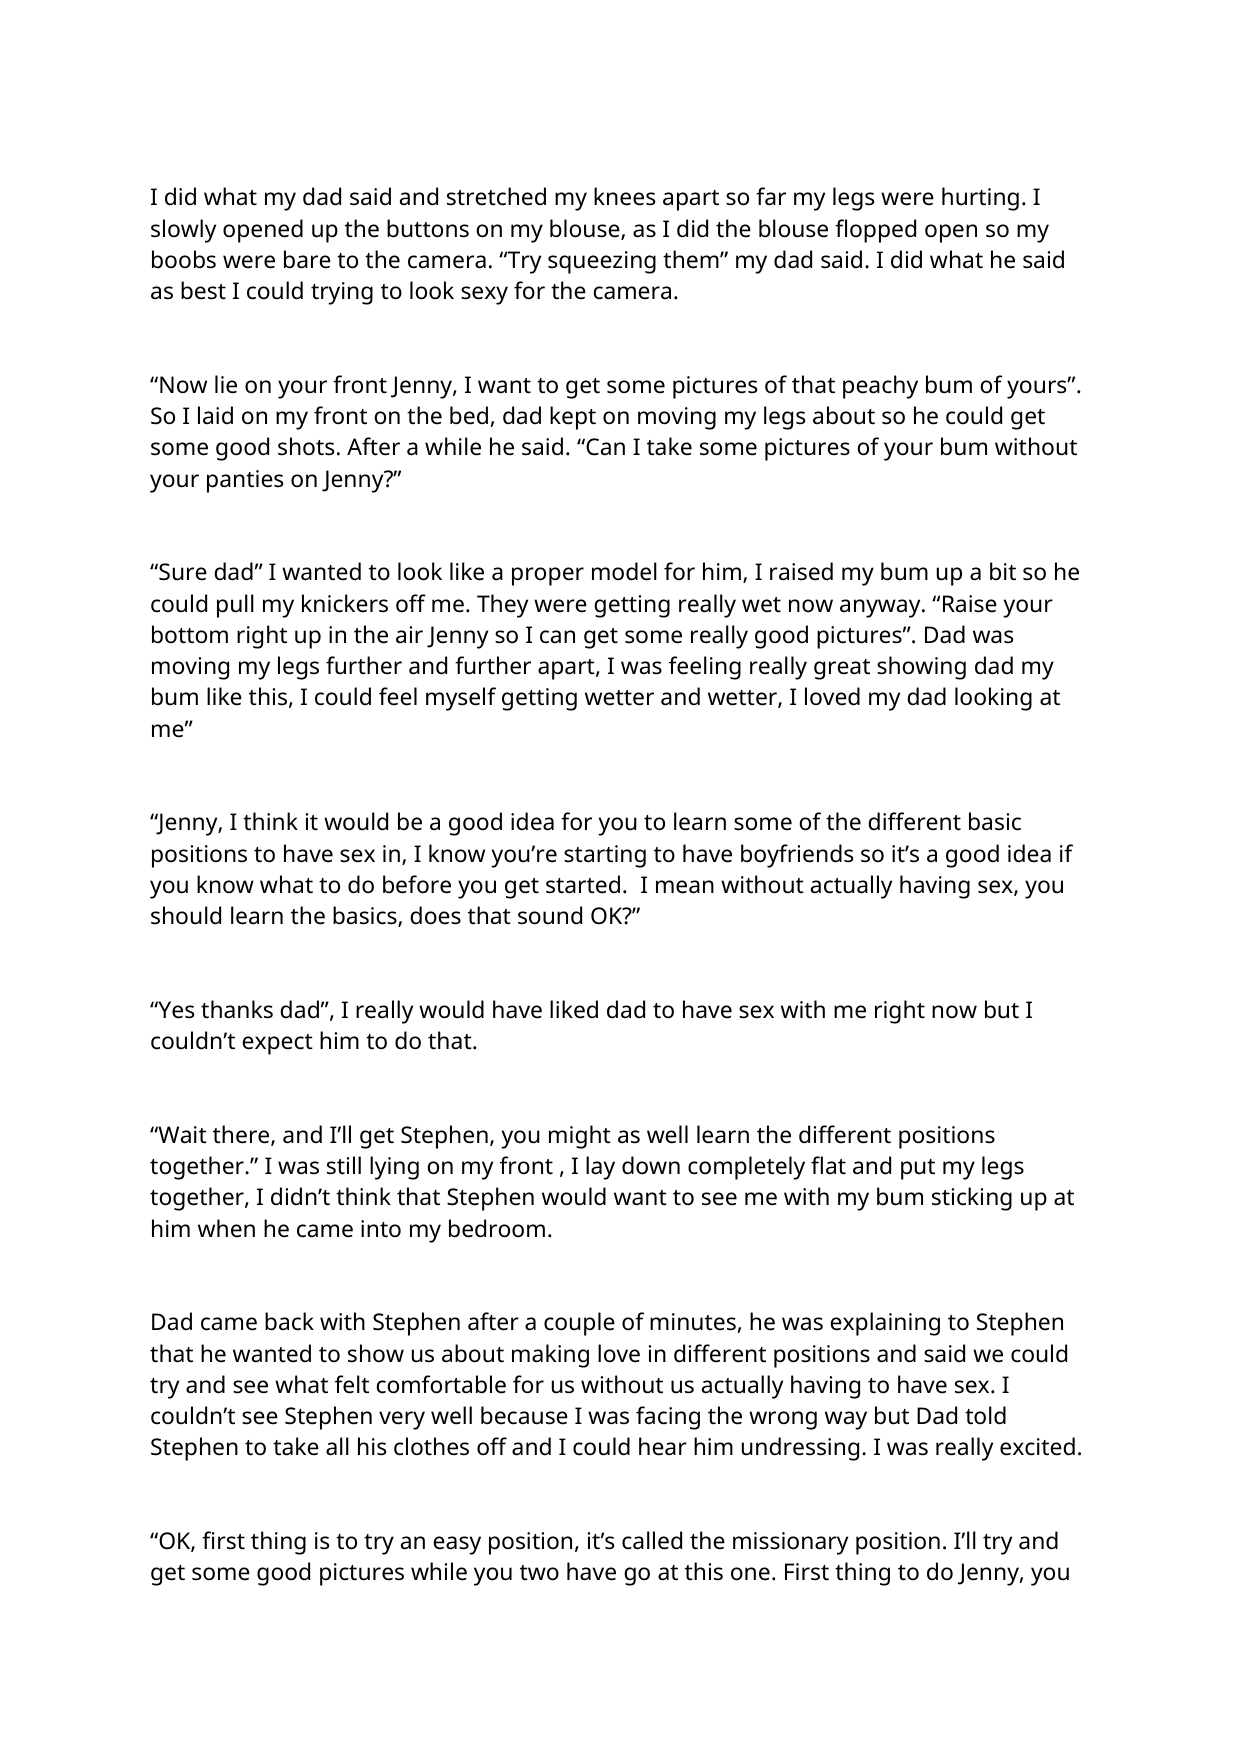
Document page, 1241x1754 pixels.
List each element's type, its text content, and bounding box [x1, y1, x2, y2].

text Dad came back with Stephen after a couple of minutes, he was explaining to Stephen that he wanted to show us about making love in different positions and said we could try and see what felt comfortable for us without us actually having to have sex. I couldn’t see Stephen very well because I was facing the wrong way but Dad told Stephen to take all his clothes off and I could hear him undressing. I was really excited. [150, 1306, 1090, 1462]
text “Sure dad” I wanted to look like a proper model for him, I raised my bum up a bit so he could pull my knickers off me. They were getting really wet now anyway. “Raise your bottom right up in the air Jenny so I can get some really good pictures”. Dad was moving my legs further and further apart, I was feeling really great showing dad my bum like this, I could feel myself getting wetter and wetter, I loved my dad looking at me” [150, 556, 1090, 744]
text “Now lie on your front Jenny, I want to get some pictures of that peachy bum of yours”. So I laid on my front on the bed, dad kept on moving my legs about so he could get some good shots. After a while he said. “Can I take some pictures of your bum without your panties on Jenny?” [150, 369, 1090, 494]
text “Wait there, and I’ll get Stephen, you might as well learn the different positions together.” I was still lying on my front , I lay down completely flat and put my legs together, I didn’t think that Stephen would want to see me with my bum sticking up at him when he came into my bedroom. [150, 1119, 1090, 1244]
text I did what my dad said and stretched my knees apart so far my legs were hurting. I slowly opened up the buttons on my blouse, as I did the blouse flopped open so my boobs were bare to the camera. “Try squeezing them” my dad said. I did what he said as best I could trying to look sexy for the camera. [150, 181, 1090, 306]
text “Yes thanks dad”, I really would have liked dad to have sex with me right now but I couldn’t expect him to do that. [150, 994, 1090, 1056]
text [150, 1525, 1090, 1587]
text “Jenny, I think it would be a good idea for you to learn some of the different basic positions to have sex in, I know you’re starting to have boyfriends so it’s a good idea if you know what to do before you get started. I mean without actually having sex, you should learn the basics, does that sound OK?” [150, 806, 1090, 931]
